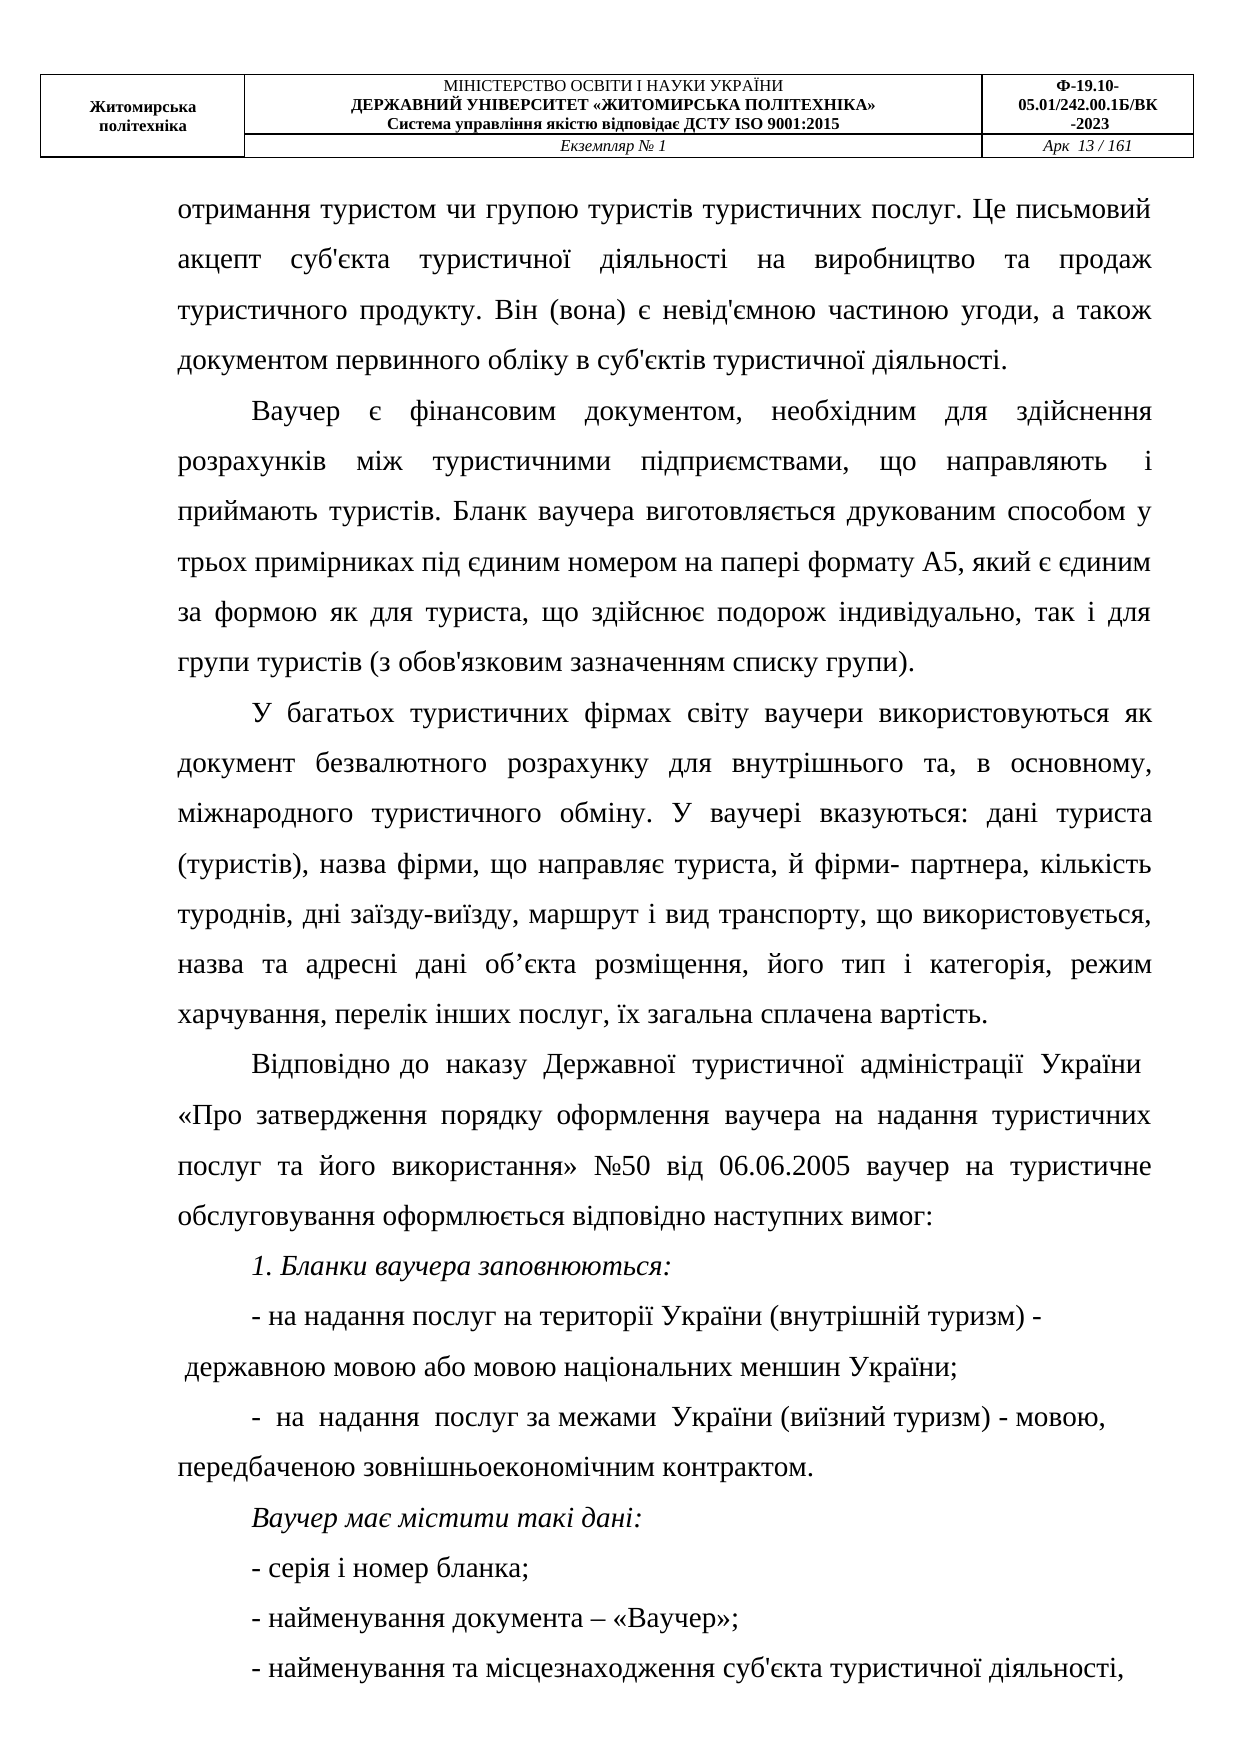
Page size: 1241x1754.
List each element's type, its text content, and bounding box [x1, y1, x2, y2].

list на надання послуг за межами України (виїзний туризм) - мовою, передбаченою зовнішньоекономічним контрактом. [177, 1399, 1152, 1483]
list Бланки ваучера заповнюються: [251, 1248, 1205, 1282]
list серія і номер бланка; [251, 1550, 1205, 1584]
text отримання туристом чи групою туристів туристичних послуг. Це письмовий акцепт суб'єкта туристичної діяльності на виробництво та продаж туристичного продукту. Він (вона) є невід'ємною частиною угоди, а також документом первинного обліку в суб'єктів туристичної діяльності. [177, 191, 1152, 376]
list найменування та місцезнаходження суб'єкта туристичної діяльності, [251, 1651, 1205, 1684]
text У багатьох туристичних фірмах світу ваучери використовуються як документ безвалютного розрахунку для внутрішнього та, в основному, міжнародного туристичного обміну. У ваучері вказуються: дані туриста (туристів), назва фірми, що направляє туриста, й фірми- партнера, кількість туроднів, дні заїзду-виїзду, маршрут і вид транспорту, що використовується, назва та адресні дані об’єкта розміщення, його тип і категорія, режим харчування, перелік інших послуг, їх загальна сплачена вартість. [177, 695, 1152, 1030]
text Ваучер є фінансовим документом, необхідним для здійснення розрахунків між туристичними підприємствами, що направляють і приймають туристів. Бланк ваучера виготовляється друкованим способом у трьох примірниках під єдиним номером на папері формату А5, який є єдиним за формою як для туриста, що здійснює подорож індивідуально, так і для групи туристів (з обов'язковим зазначенням списку групи). [177, 393, 1152, 678]
text Відповідно до наказу Державної туристичної адміністрації України [251, 1047, 1205, 1080]
list на надання послуг на території України (внутрішній туризм) - державною мовою або мовою національних меншин України; [184, 1298, 1043, 1382]
list найменування документа – «Ваучер»; [251, 1600, 1205, 1634]
text Ваучер має містити такі дані: [251, 1500, 1205, 1533]
text «Про затвердження порядку оформлення ваучера на надання туристичних послуг та його використання» №50 від 06.06.2005 ваучер на туристичне обслуговування оформлюється відповідно наступних вимог: [177, 1097, 1152, 1232]
